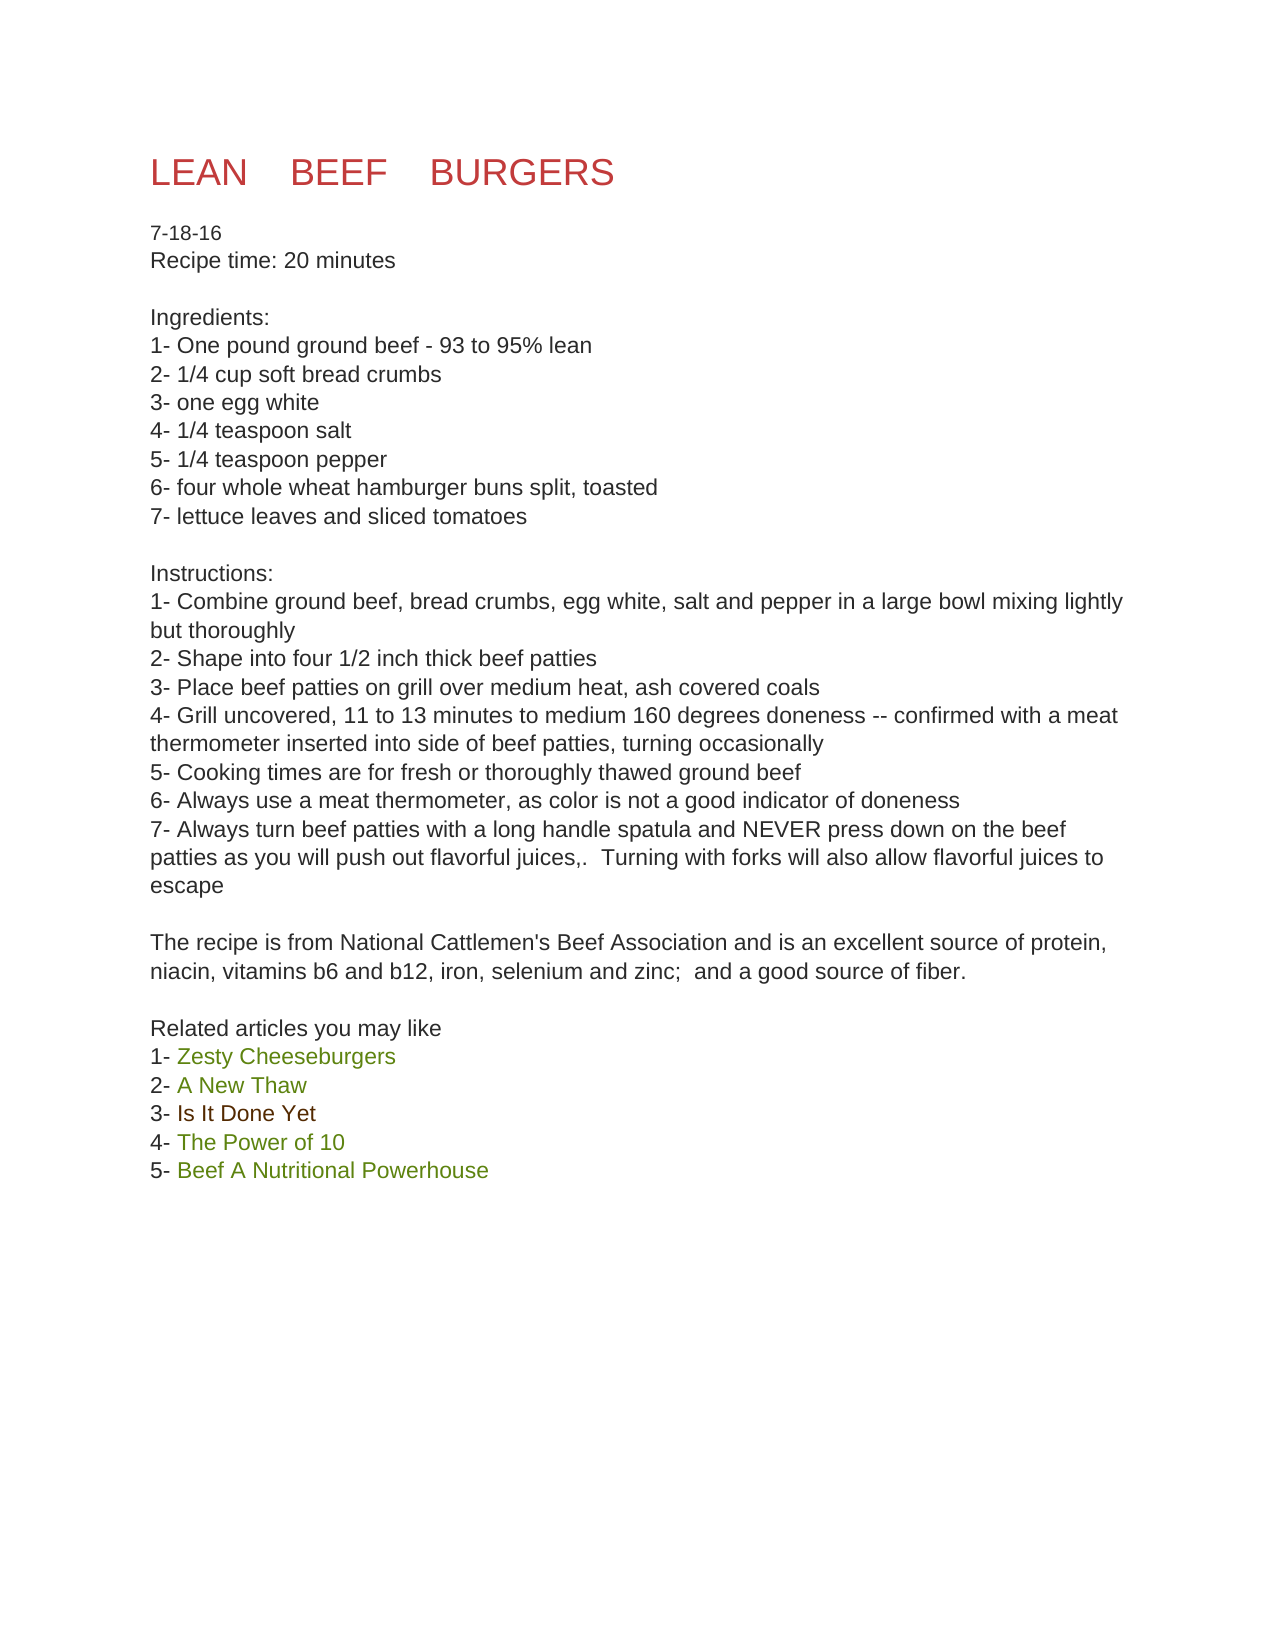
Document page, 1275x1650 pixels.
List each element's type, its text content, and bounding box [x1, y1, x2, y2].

text LEAN BEEF BURGERS ​7-18-16 Recipe time: 20 minutes Ingredients: 1- One pound ground beef - 93 to 95% lean 2- 1/4 cup soft bread crumbs 3- one egg white 4- 1/4 teaspoon salt 5- 1/4 teaspoon pepper 6- four whole wheat hamburger buns split, toasted 7- lettuce leaves and sliced tomatoes Instructions: 1- Combine ground beef, bread crumbs, egg white, salt and pepper in a large bowl mixing lightly but thoroughly 2- Shape into four 1/2 inch thick beef patties 3- Place beef patties on grill over medium heat, ash covered coals 4- Grill uncovered, 11 to 13 minutes to medium 160 degrees doneness -- confirmed with a meat thermometer inserted into side of beef patties, turning occasionally 5- Cooking times are for fresh or thoroughly thawed ground beef 6- Always use a meat thermometer, as color is not a good indicator of doneness 7- Always turn beef patties with a long handle spatula and NEVER press down on the beef patties as you will push out flavorful juices,. Turning with forks will also allow flavorful juices to escape The recipe is from National Cattlemen's Beef Association and is an excellent source of protein, niacin, vitamins b6 and b12, iron, selenium and zinc; and a good source of fiber. Related articles you may like 1- Zesty Cheeseburgers 2- A New Thaw 3- Is It Done Yet 4- The Power of 10 5- Beef A Nutritional Powerhouse ​ [150, 150, 1125, 1207]
